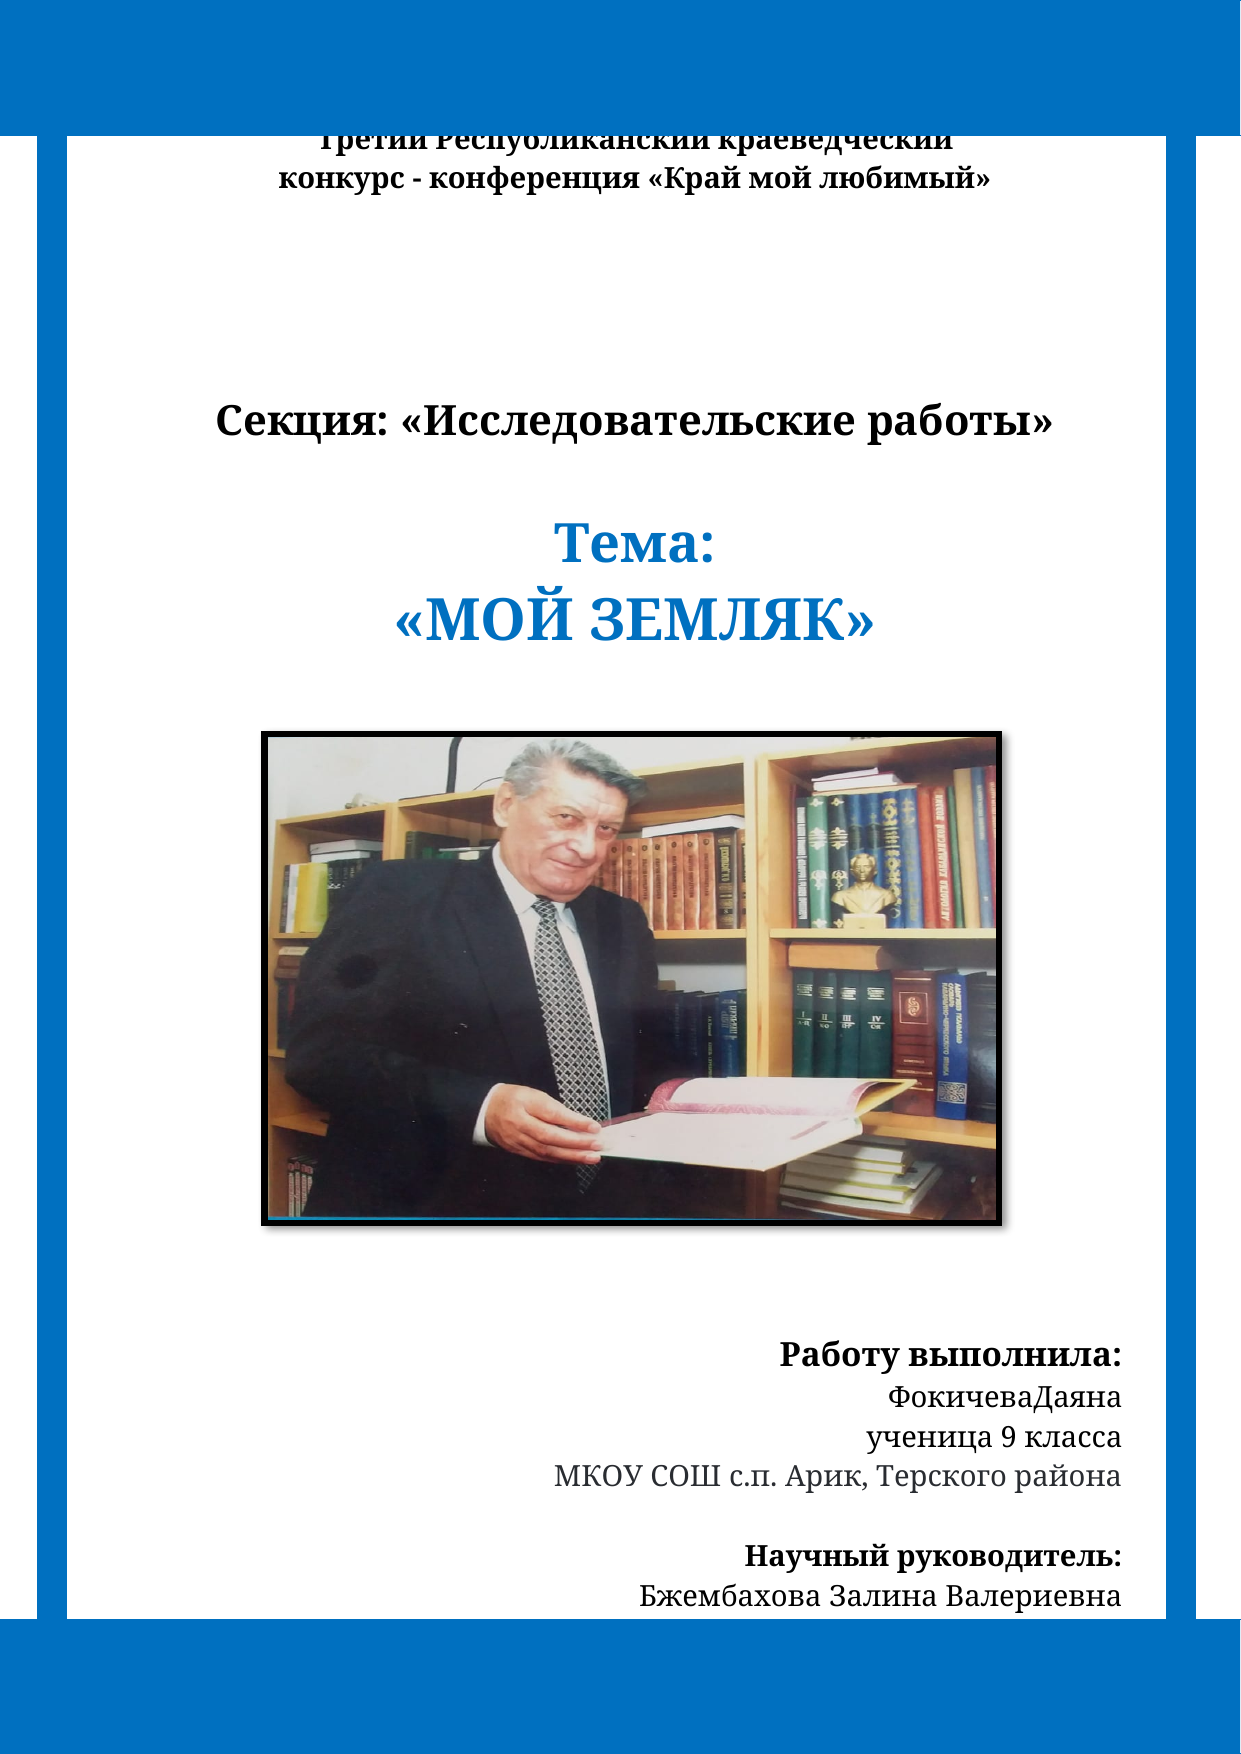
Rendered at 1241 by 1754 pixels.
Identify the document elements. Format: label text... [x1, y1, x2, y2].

text «МОЙ ЗЕМЛЯК» [148, 578, 1122, 657]
text Бжембахова Залина Валериевна [148, 1575, 1122, 1614]
text МКОУ СОШ с.п. Арик, Терского района [148, 1456, 1122, 1495]
picture [268, 737, 996, 1220]
text ученица 9 класса [148, 1416, 1122, 1456]
text конкурс - конференция «Край мой любимый» [148, 158, 1122, 197]
text Секция: «Исследовательские работы» [148, 391, 1122, 447]
text Тема: [148, 504, 1122, 578]
text Научный руководитель: [148, 1535, 1122, 1575]
text ФокичеваДаяна [148, 1376, 1122, 1416]
text Третий Республиканский краеведческий [148, 136, 1122, 158]
text Работу выполнила: [148, 1331, 1122, 1376]
